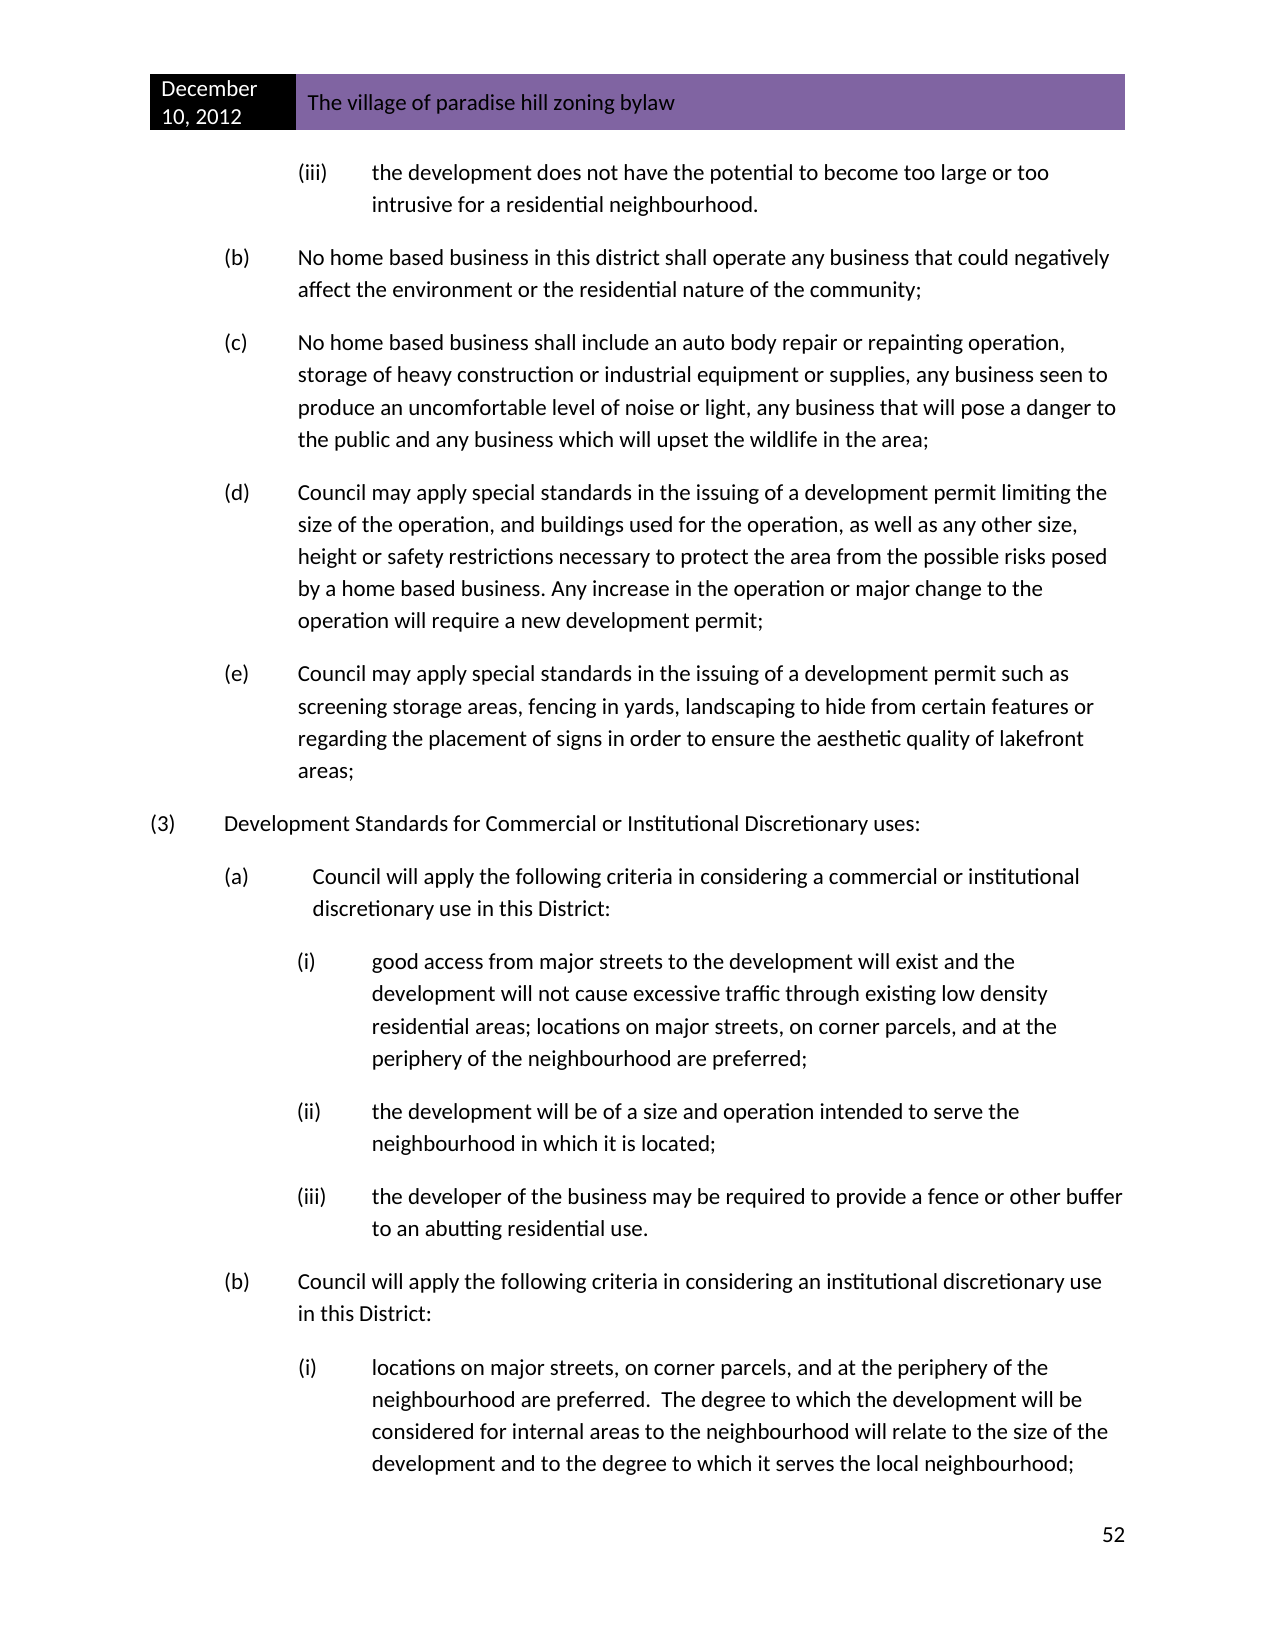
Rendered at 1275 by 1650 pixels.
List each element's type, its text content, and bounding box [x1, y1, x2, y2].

text (iii) the developer of the business may be required to provide a fence or other buffer to an abutting residential use. [297, 1182, 1125, 1242]
text (ii) the development will be of a size and operation intended to serve the neighbourhood in which it is located; [297, 1097, 1125, 1157]
text (b) No home based business in this district shall operate any business that could negatively affect the environment or the residential nature of the community; [224, 243, 1125, 303]
text (iii) the development does not have the potential to become too large or too intrusive for a residential neighbourhood. [298, 158, 1125, 218]
text (b) Council will apply the following criteria in considering an institutional discretionary use in this District: [224, 1267, 1125, 1328]
text (d) Council may apply special standards in the issuing of a development permit limiting the size of the operation, and buildings used for the operation, as well as any other size, height or safety restrictions necessary to protect the area from the possible risks posed by a home based business. Any increase in the operation or major change to the operation will require a new development permit; [224, 478, 1125, 634]
text (a) Council will apply the following criteria in considering a commercial or institutional discretionary use in this District: [224, 862, 1125, 922]
text (c) No home based business shall include an auto body repair or repainting operation, storage of heavy construction or industrial equipment or supplies, any business seen to produce an uncomfortable level of noise or light, any business that will pose a danger to the public and any business which will upset the wildlife in the area; [224, 328, 1125, 453]
text (i) good access from major streets to the development will exist and the development will not cause excessive traffic through existing low density residential areas; locations on major streets, on corner parcels, and at the periphery of the neighbourhood are preferred; [297, 947, 1125, 1072]
text (3) Development Standards for Commercial or Institutional Discretionary uses: [150, 809, 1125, 837]
text (i) locations on major streets, on corner parcels, and at the periphery of the neighbourhood are preferred. The degree to which the development will be considered for internal areas to the neighbourhood will relate to the size of the development and to the degree to which it serves the local neighbourhood; [298, 1353, 1125, 1477]
text (e) Council may apply special standards in the issuing of a development permit such as screening storage areas, fencing in yards, landscaping to hide from certain features or regarding the placement of signs in order to ensure the aesthetic quality of lakefront areas; [224, 659, 1125, 784]
